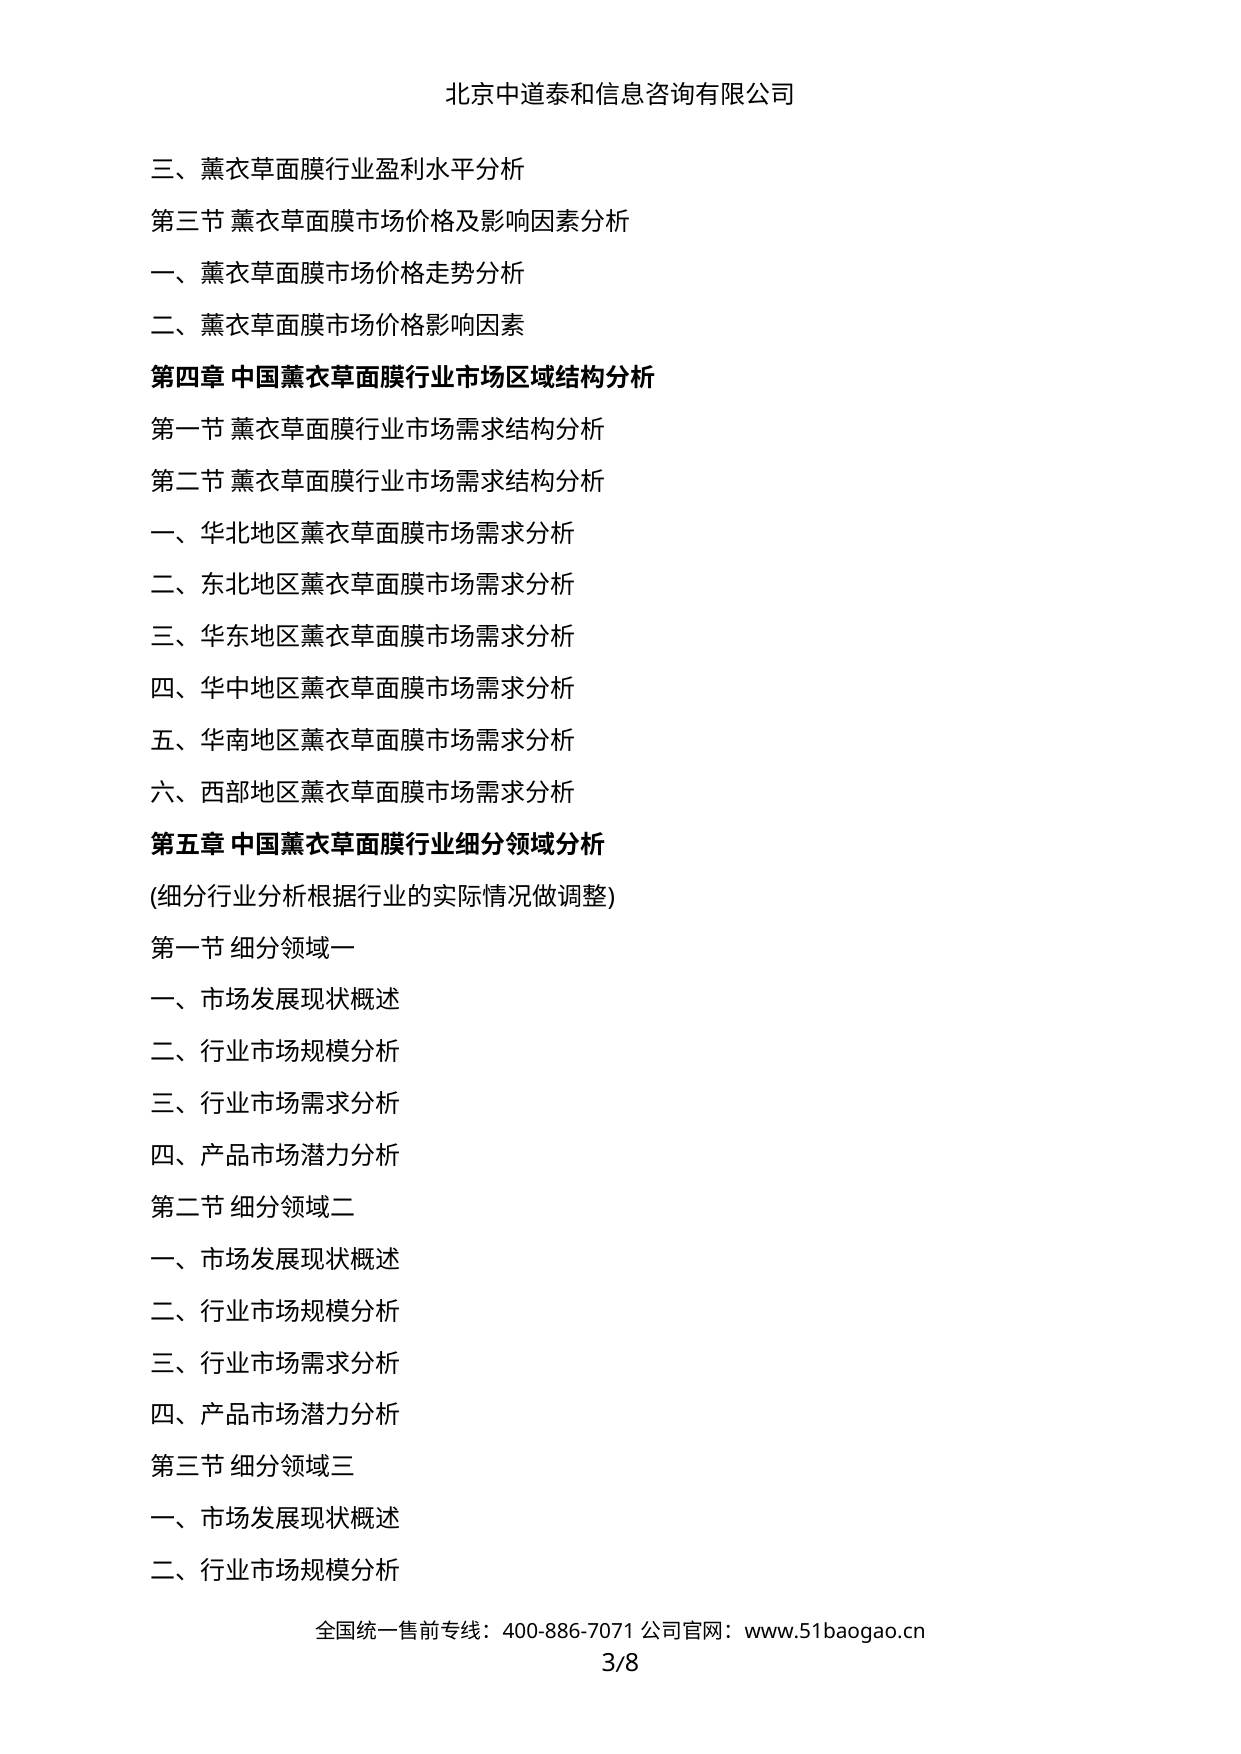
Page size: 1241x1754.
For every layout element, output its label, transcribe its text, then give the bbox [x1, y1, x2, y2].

text 五、华南地区薰衣草面膜市场需求分析 [150, 721, 1090, 757]
text 第三节 细分领域三 [150, 1447, 1090, 1483]
text 三、行业市场需求分析 [150, 1084, 1090, 1120]
text 三、薰衣草面膜行业盈利水平分析 [150, 150, 1090, 186]
text 一、薰衣草面膜市场价格走势分析 [150, 254, 1090, 290]
text 三、行业市场需求分析 [150, 1343, 1090, 1379]
text 六、西部地区薰衣草面膜市场需求分析 [150, 772, 1090, 809]
text 第四章 中国薰衣草面膜行业市场区域结构分析 [150, 357, 1090, 394]
text 第二节 细分领域二 [150, 1187, 1090, 1224]
text 二、行业市场规模分析 [150, 1551, 1090, 1587]
text 第五章 中国薰衣草面膜行业细分领域分析 [150, 824, 1090, 861]
text 四、产品市场潜力分析 [150, 1136, 1090, 1172]
text 二、薰衣草面膜市场价格影响因素 [150, 306, 1090, 342]
text 二、行业市场规模分析 [150, 1032, 1090, 1068]
text 四、产品市场潜力分析 [150, 1395, 1090, 1431]
text (细分行业分析根据行业的实际情况做调整) [150, 876, 1090, 912]
text 一、市场发展现状概述 [150, 1239, 1090, 1276]
text 四、华中地区薰衣草面膜市场需求分析 [150, 669, 1090, 705]
text 三、华东地区薰衣草面膜市场需求分析 [150, 617, 1090, 653]
text 一、华北地区薰衣草面膜市场需求分析 [150, 513, 1090, 549]
text 二、行业市场规模分析 [150, 1291, 1090, 1327]
text 二、东北地区薰衣草面膜市场需求分析 [150, 565, 1090, 601]
text 第一节 薰衣草面膜行业市场需求结构分析 [150, 409, 1090, 446]
text 一、市场发展现状概述 [150, 980, 1090, 1016]
text 第一节 细分领域一 [150, 928, 1090, 964]
text 一、市场发展现状概述 [150, 1499, 1090, 1535]
text 第二节 薰衣草面膜行业市场需求结构分析 [150, 461, 1090, 497]
text 第三节 薰衣草面膜市场价格及影响因素分析 [150, 202, 1090, 238]
